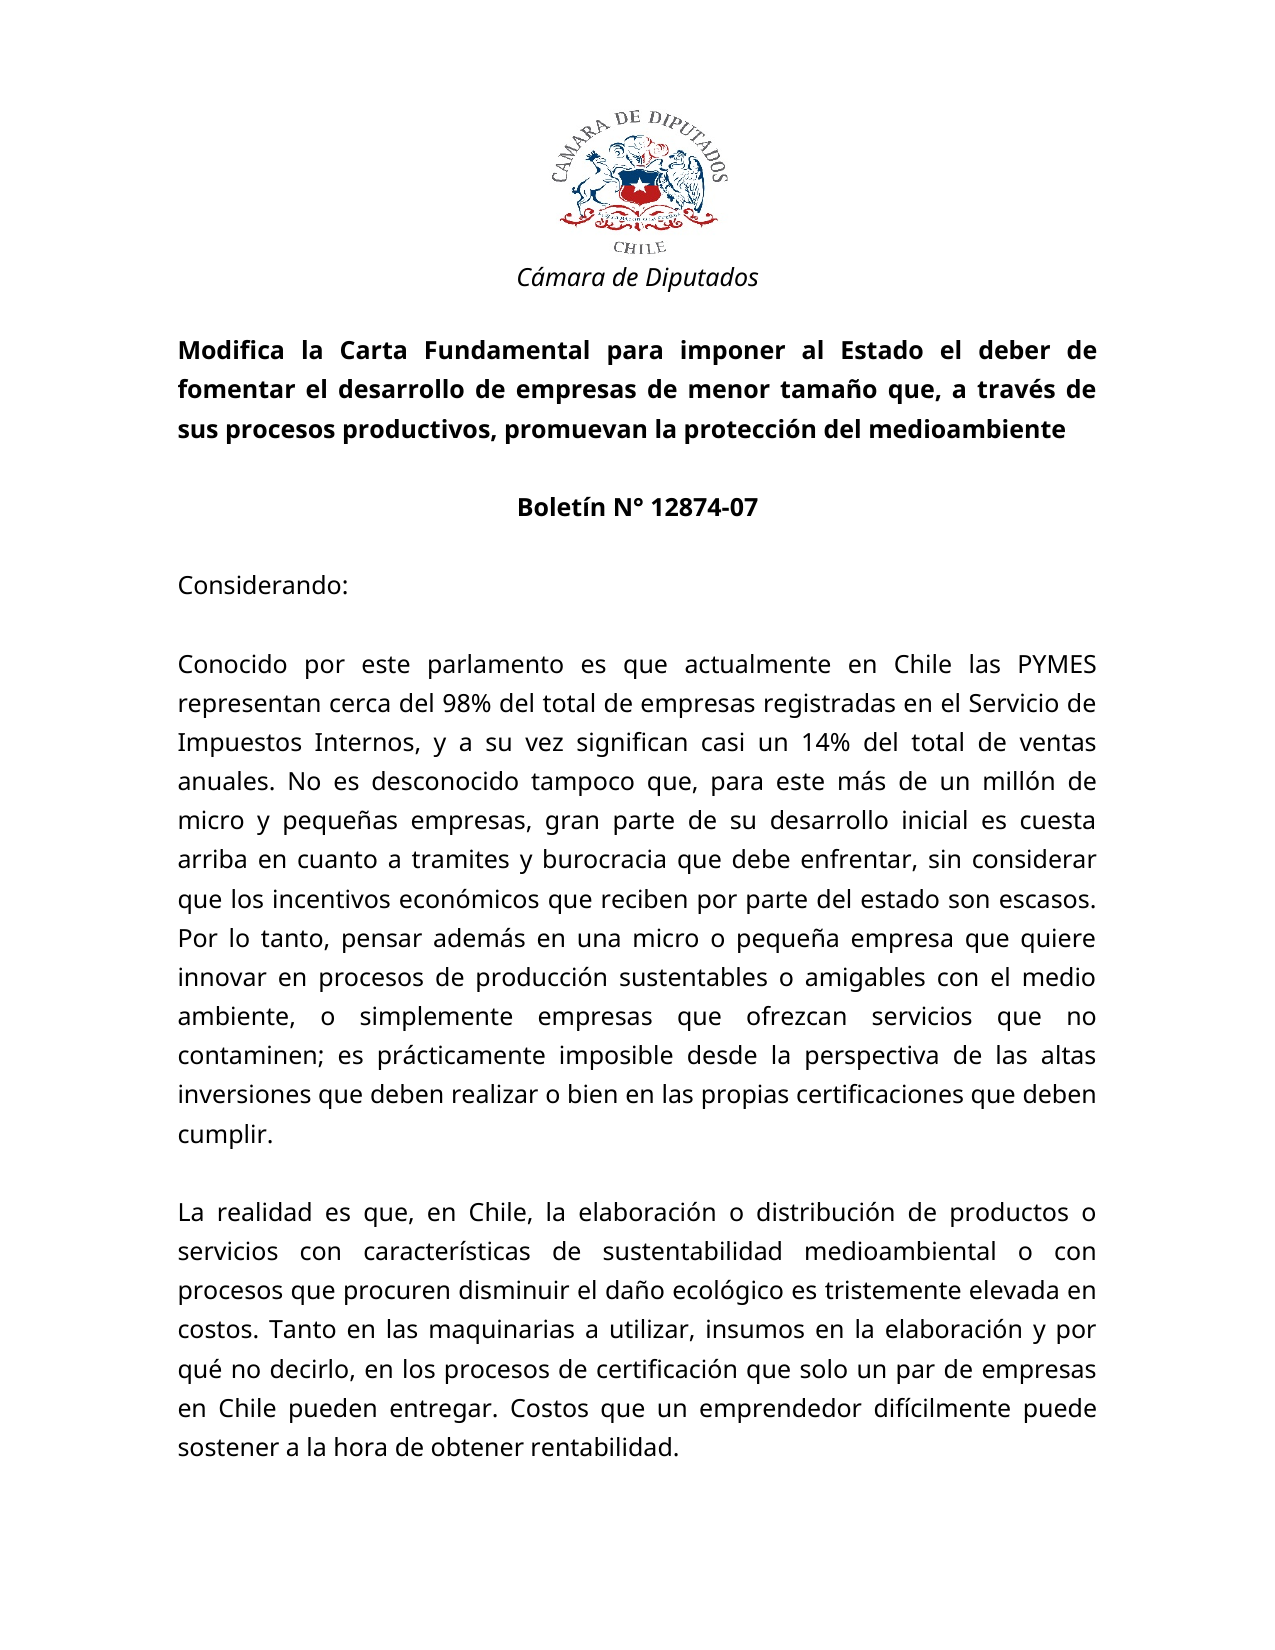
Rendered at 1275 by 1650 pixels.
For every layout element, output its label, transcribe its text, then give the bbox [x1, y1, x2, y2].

picture [542, 103, 732, 260]
text La realidad es que, en Chile, la elaboración o distribución de productos o servicios con características de sustentabilidad medioambiental o con procesos que procuren disminuir el daño ecológico es tristemente elevada en costos. Tanto en las maquinarias a utilizar, insumos en la elaboración y por qué no decirlo, en los procesos de certificación que solo un par de empresas en Chile pueden entregar. Costos que un emprendedor difícilmente puede sostener a la hora de obtener rentabilidad. [177, 1194, 1098, 1464]
title Cámara de Diputados [177, 260, 1098, 294]
list Considerando: [177, 568, 1098, 602]
list Boletín N° 12874-07 [177, 489, 1098, 524]
text Conocido por este parlamento es que actualmente en Chile las PYMES representan cerca del 98% del total de empresas registradas en el Servicio de Impuestos Internos, y a su vez significan casi un 14% del total de ventas anuales. No es desconocido tampoco que, para este más de un millón de micro y pequeñas empresas, gran parte de su desarrollo inicial es cuesta arriba en cuanto a tramites y burocracia que debe enfrentar, sin considerar que los incentivos económicos que reciben por parte del estado son escasos. Por lo tanto, pensar además en una micro o pequeña empresa que quiere innovar en procesos de producción sustentables o amigables con el medio ambiente, o simplemente empresas que ofrezcan servicios que no contaminen; es prácticamente imposible desde la perspectiva de las altas inversiones que deben realizar o bien en las propias certificaciones que deben cumplir. [177, 646, 1098, 1150]
list Modifica la Carta Fundamental para imponer al Estado el deber de fomentar el desarrollo de empresas de menor tamaño que, a través de sus procesos productivos, promuevan la protección del medioambiente [177, 333, 1098, 445]
